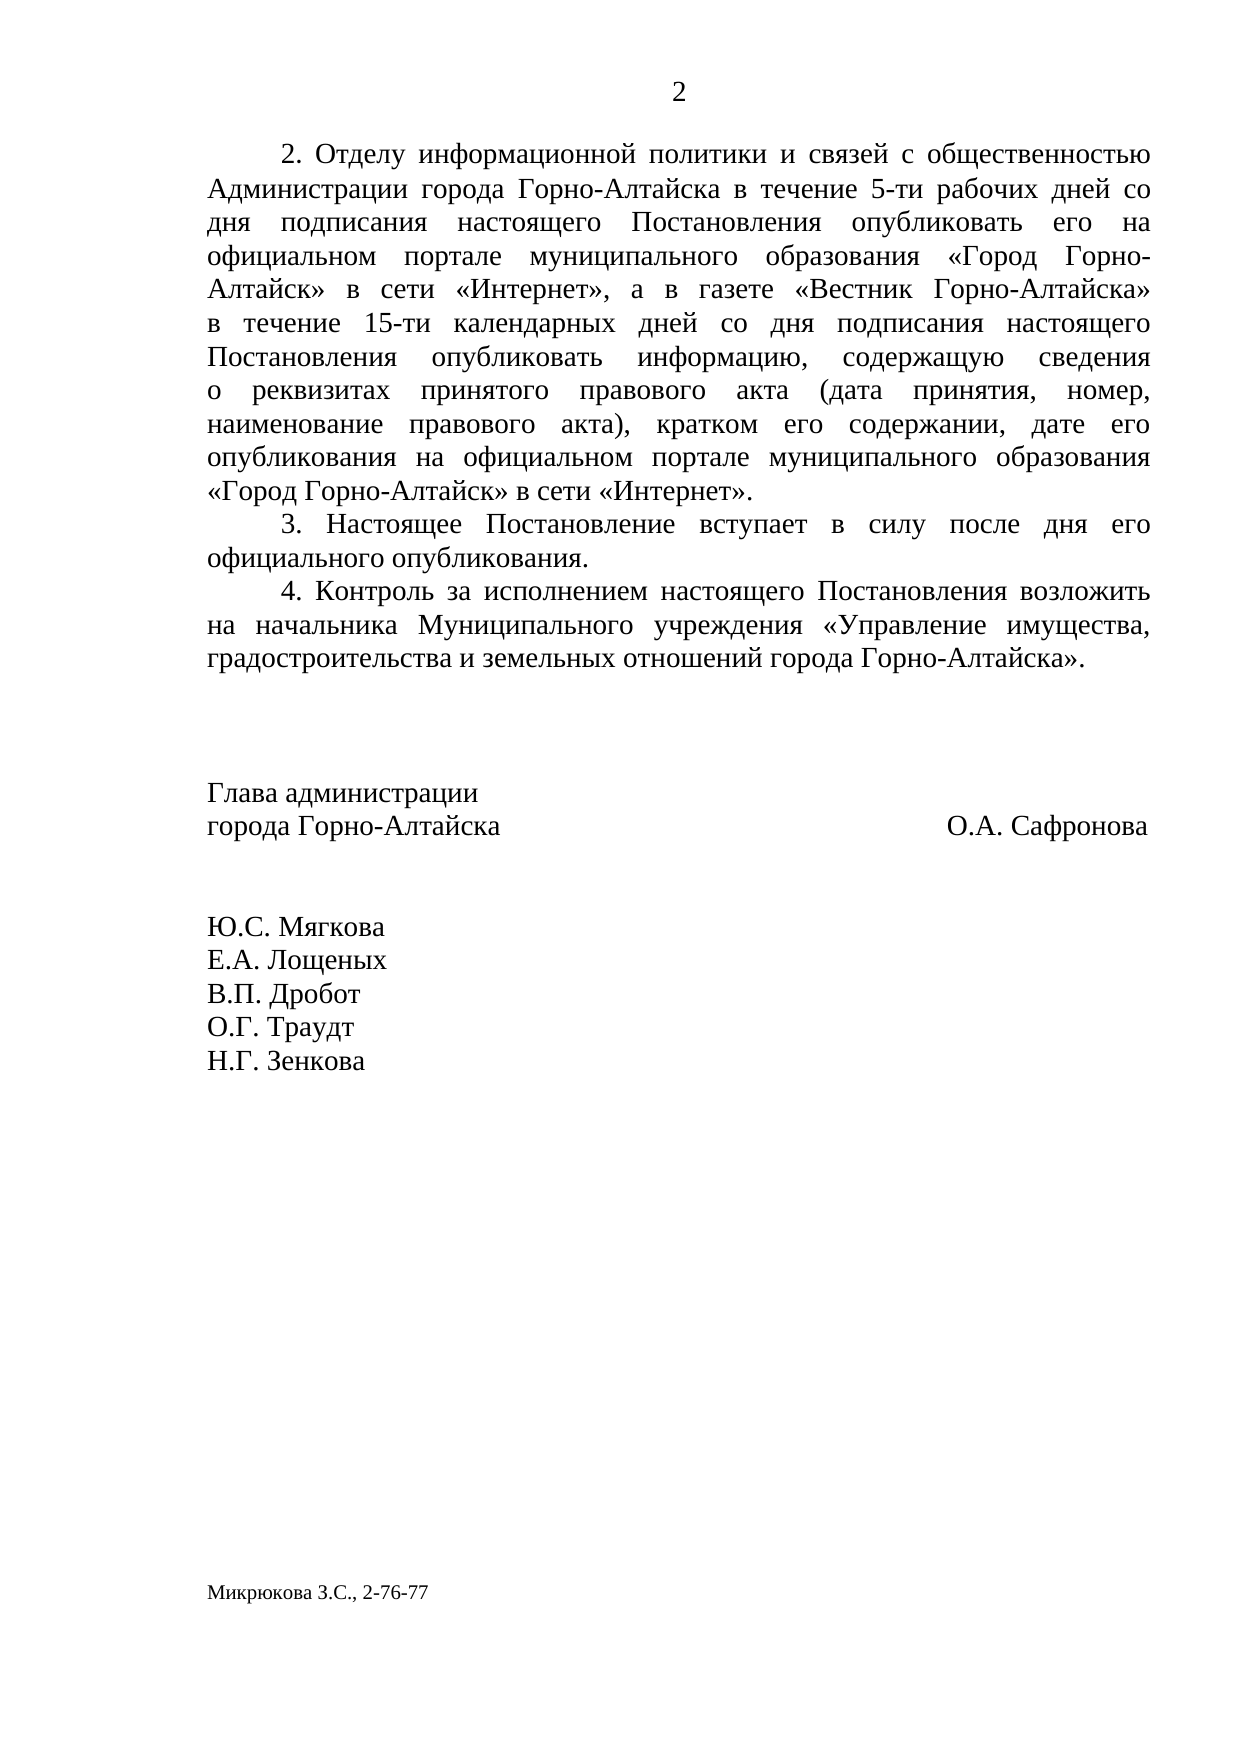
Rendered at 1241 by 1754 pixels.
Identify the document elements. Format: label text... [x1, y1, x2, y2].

text города Горно-Алтайска О.А. Сафронова [207, 808, 1152, 842]
text Микрюкова З.С., 2-76-77 [207, 1580, 1152, 1604]
text О.Г. Траудт [207, 1009, 1152, 1043]
text 4. Контроль за исполнением настоящего Постановления возложить на начальника Муниципального учреждения «Управление имущества, градостроительства и земельных отношений города Горно-Алтайска». [207, 573, 1152, 674]
text 3. Настоящее Постановление вступает в силу после дня его официального опубликования. [207, 506, 1152, 573]
text Е.А. Лощеных [207, 942, 1152, 976]
text В.П. Дробот [207, 976, 1152, 1009]
text Н.Г. Зенкова [207, 1043, 1152, 1077]
text Ю.С. Мягкова [207, 909, 1152, 942]
text 2. Отделу информационной политики и связей с общественностью Администрации города Горно-Алтайска в течение 5-ти рабочих дней со дня подписания настоящего Постановления опубликовать его на официальном портале муниципального образования «Город Горно-Алтайск» в сети «Интернет», а в газете «Вестник Горно-Алтайска» в течение 15-ти календарных дней со дня подписания настоящего Постановления опубликовать информацию, содержащую сведения о реквизитах принятого правового акта (дата принятия, номер, наименование правового акта), кратком его содержании, дате его опубликования на официальном портале муниципального образования «Город Горно-Алтайск» в сети «Интернет». [207, 135, 1152, 506]
text Глава администрации [207, 775, 1152, 808]
